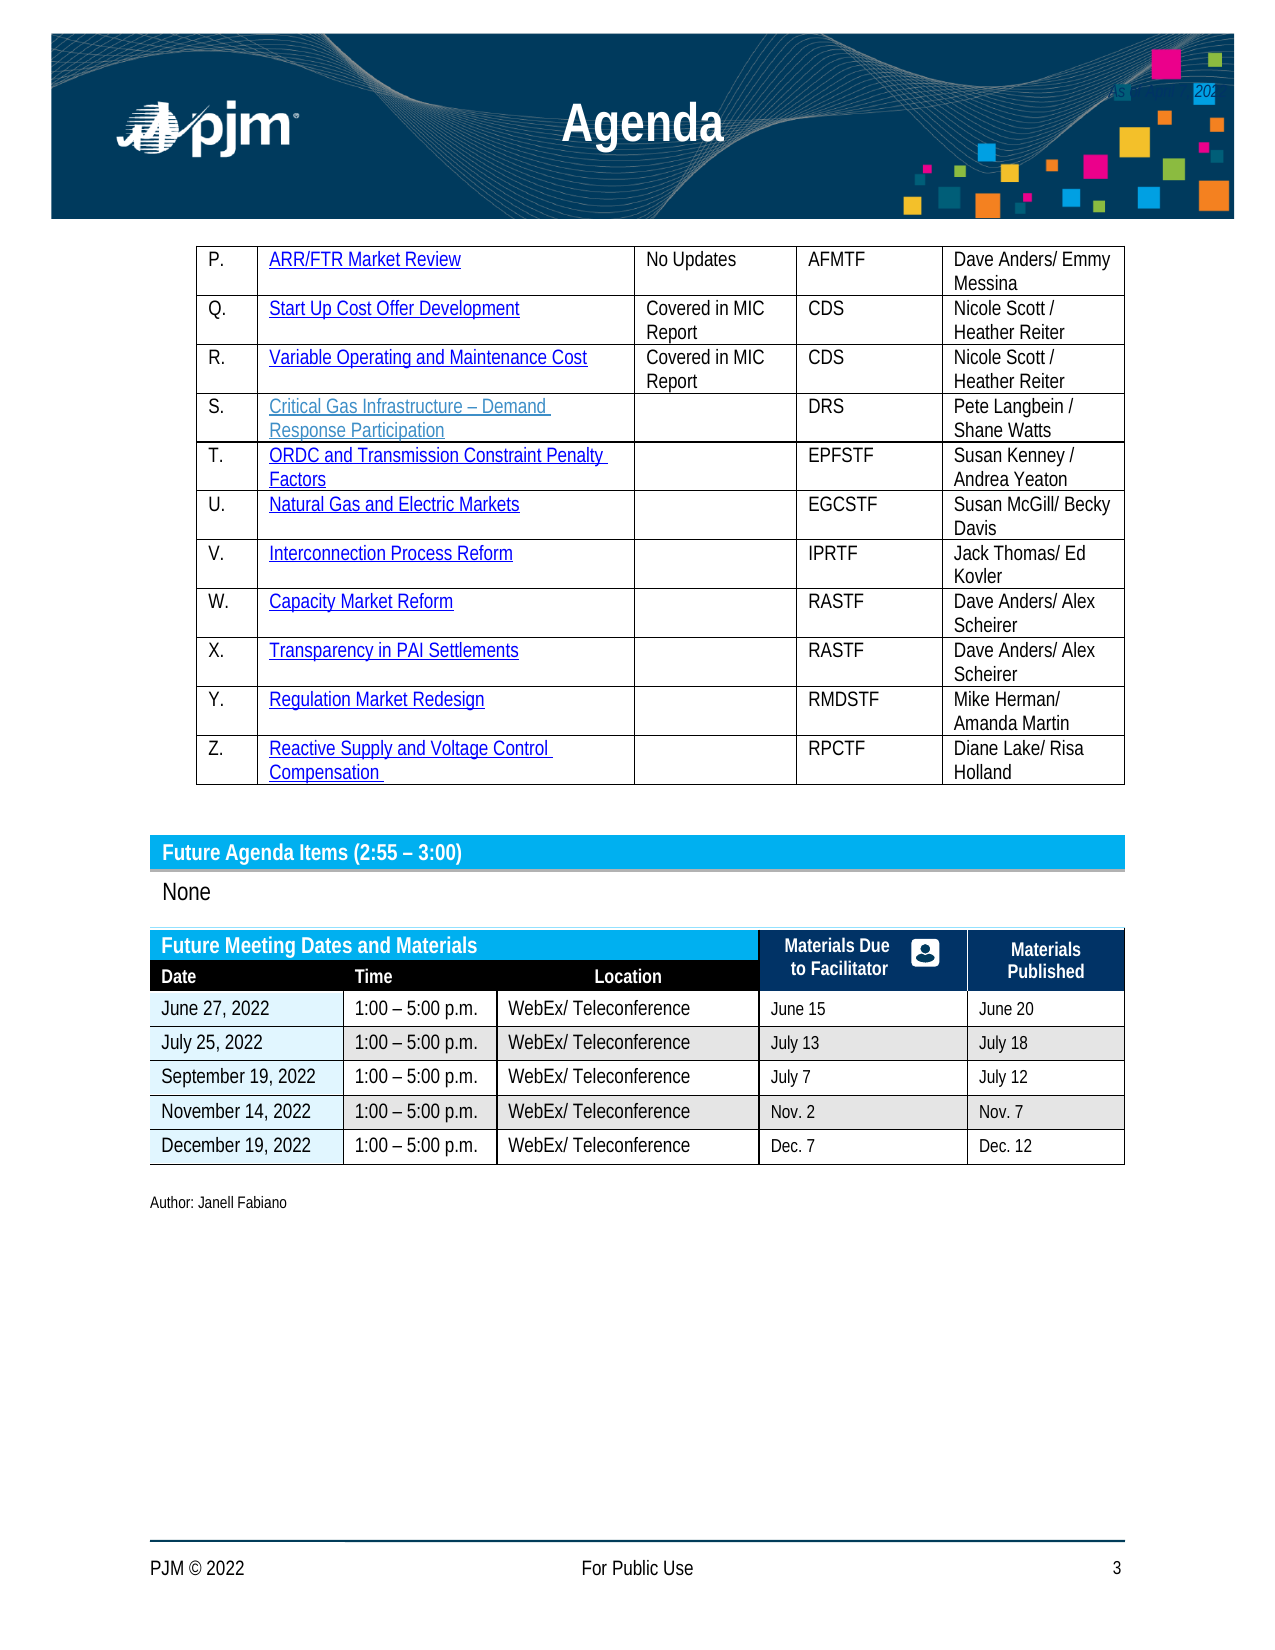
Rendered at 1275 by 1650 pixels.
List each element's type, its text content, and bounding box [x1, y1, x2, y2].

table_cell Mike Herman/ Amanda Martin [943, 687, 1124, 735]
table_header Future Agenda Items (2:55 – 3:00) [150, 835, 1125, 869]
table_cell December 19, 2022 [150, 1130, 343, 1163]
table_cell July 7 [760, 1061, 967, 1094]
table_cell [635, 687, 796, 735]
table_cell Regulation Market Redesign [258, 687, 634, 735]
table_cell Y. [197, 687, 257, 735]
table_header Materials Due to Facilitator [760, 930, 967, 991]
table_cell Dave Anders/ Alex Scheirer [943, 638, 1124, 686]
table_cell June 27, 2022 [150, 993, 343, 1026]
table_cell RASTF [797, 638, 942, 686]
table_cell Critical Gas Infrastructure – Demand Response Participation [258, 394, 634, 441]
table_cell July 18 [968, 1027, 1124, 1060]
table_cell EPFSTF [797, 443, 942, 490]
table_cell Z. [197, 736, 257, 784]
table_cell Date [150, 961, 343, 991]
table_header Future Meeting Dates and Materials [150, 930, 758, 960]
table_cell RPCTF [797, 736, 942, 784]
table_cell Interconnection Process Reform [258, 540, 634, 588]
table_cell ORDC and Transmission Constraint Penalty Factors [258, 443, 634, 490]
picture [51, 32, 1235, 219]
table_cell June 15 [760, 993, 967, 1026]
table_cell No Updates [635, 247, 796, 294]
table_cell CDS [797, 345, 942, 392]
table_cell [635, 394, 796, 441]
table_cell Pete Langbein / Shane Watts [943, 394, 1124, 441]
table_cell Natural Gas and Electric Markets [258, 491, 634, 539]
table_cell Capacity Market Reform [258, 589, 634, 637]
table_cell Diane Lake/ Risa Holland [943, 736, 1124, 784]
table_cell Dec. 12 [968, 1130, 1124, 1163]
table_cell ARR/FTR Market Review [258, 247, 634, 294]
table_cell 1:00 – 5:00 p.m. [344, 1130, 496, 1163]
table_cell Susan McGill/ Becky Davis [943, 491, 1124, 539]
table_cell Q. [197, 296, 257, 343]
table_cell Covered in MIC Report [635, 296, 796, 343]
table_cell WebEx/ Teleconference [498, 1061, 758, 1094]
table_cell Nicole Scott / Heather Reiter [943, 296, 1124, 343]
table_cell 1:00 – 5:00 p.m. [344, 1096, 496, 1129]
table_cell Time [344, 961, 496, 991]
table_cell X. [197, 638, 257, 686]
table_cell T. [197, 443, 257, 490]
table_cell Reactive Supply and Voltage Control Compensation [258, 736, 634, 784]
table_cell RMDSTF [797, 687, 942, 735]
table_cell CDS [797, 296, 942, 343]
table_cell RASTF [797, 589, 942, 637]
table_cell Transparency in PAI Settlements [258, 638, 634, 686]
table_cell R. [197, 345, 257, 392]
table_cell U. [197, 491, 257, 539]
table_cell [635, 540, 796, 588]
table_cell November 14, 2022 [150, 1096, 343, 1129]
table_cell [635, 736, 796, 784]
table_cell Nov. 7 [968, 1096, 1124, 1129]
table_cell WebEx/ Teleconference [498, 1130, 758, 1163]
table_cell Dave Anders/ Alex Scheirer [943, 589, 1124, 637]
table_cell P. [197, 247, 257, 294]
table_cell 1:00 – 5:00 p.m. [344, 1027, 496, 1060]
table_cell None [150, 872, 1125, 927]
table_cell Nicole Scott / Heather Reiter [943, 345, 1124, 392]
table_cell [635, 443, 796, 490]
table_cell S. [197, 394, 257, 441]
table_cell 1:00 – 5:00 p.m. [344, 993, 496, 1026]
table_cell Location [498, 961, 758, 991]
table_cell [635, 638, 796, 686]
table_cell July 12 [968, 1061, 1124, 1094]
table_cell W. [197, 589, 257, 637]
table_cell July 13 [760, 1027, 967, 1060]
table_cell EGCSTF [797, 491, 942, 539]
table_cell Start Up Cost Offer Development [258, 296, 634, 343]
table_cell WebEx/ Teleconference [498, 1027, 758, 1060]
table_cell Jack Thomas/ Ed Kovler [943, 540, 1124, 588]
table_cell V. [197, 540, 257, 588]
table_cell July 25, 2022 [150, 1027, 343, 1060]
table_cell Dave Anders/ Emmy Messina [943, 247, 1124, 294]
table_cell Susan Kenney / Andrea Yeaton [943, 443, 1124, 490]
table_cell Covered in MIC Report [635, 345, 796, 392]
table_cell 1:00 – 5:00 p.m. [344, 1061, 496, 1094]
table_cell [635, 589, 796, 637]
table_cell AFMTF [797, 247, 942, 294]
table_cell IPRTF [797, 540, 942, 588]
table_cell September 19, 2022 [150, 1061, 343, 1094]
table_cell June 20 [968, 993, 1124, 1026]
table_cell Nov. 2 [760, 1096, 967, 1129]
table_cell WebEx/ Teleconference [498, 993, 758, 1026]
table_cell DRS [797, 394, 942, 441]
table_cell Variable Operating and Maintenance Cost [258, 345, 634, 392]
table_cell WebEx/ Teleconference [498, 1096, 758, 1129]
table_cell Dec. 7 [760, 1130, 967, 1163]
text Author: Janell Fabiano [150, 1193, 1125, 1212]
table_cell [635, 491, 796, 539]
table_header Materials Published [968, 930, 1124, 991]
